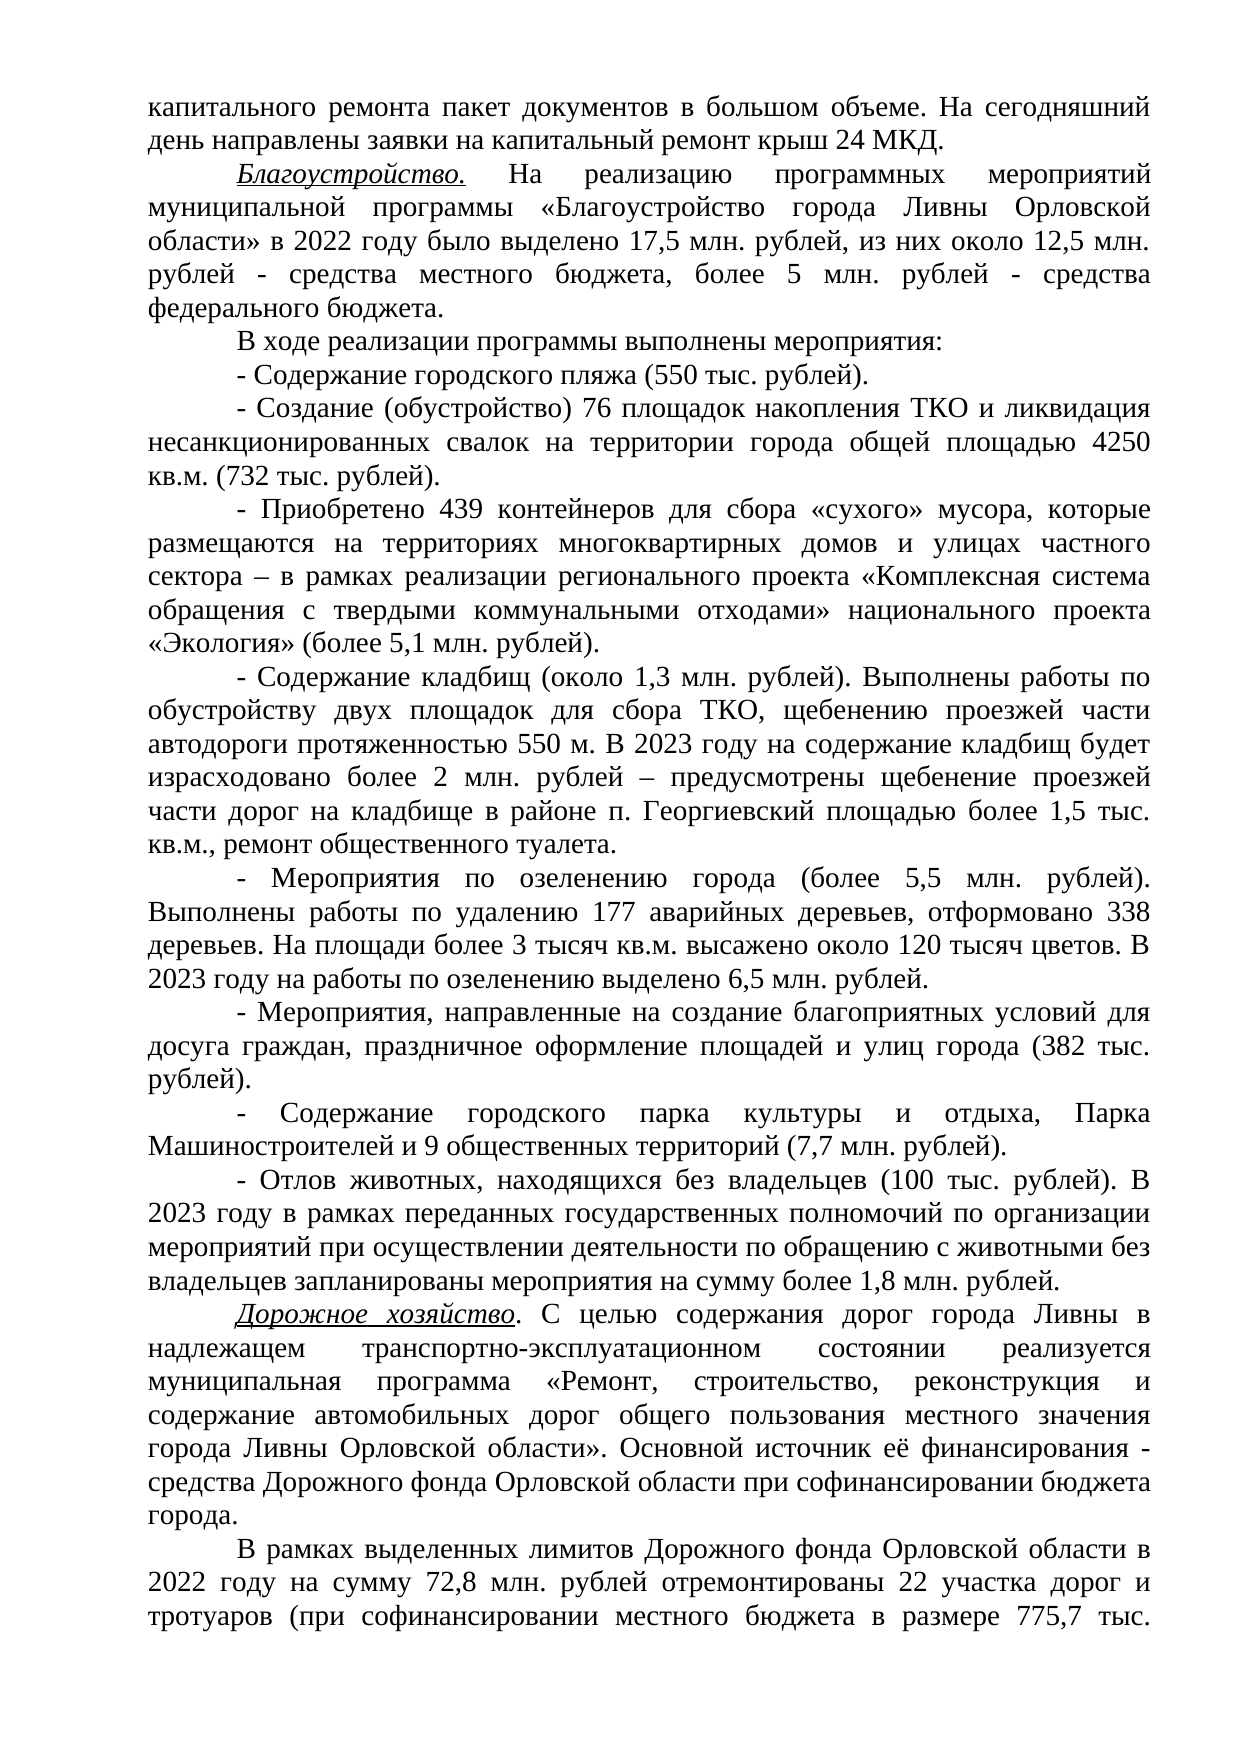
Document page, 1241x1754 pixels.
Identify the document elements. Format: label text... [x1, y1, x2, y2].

text Дорожное хозяйство. С целью содержания дорог города Ливны в надлежащем транспортно-эксплуатационном состоянии реализуется муниципальная программа «Ремонт, строительство, реконструкция и содержание автомобильных дорог общего пользования местного значения города Ливны Орловской области». Основной источник её финансирования - средства Дорожного фонда Орловской области при софинансировании бюджета города. [148, 1296, 1152, 1531]
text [148, 1531, 1152, 1632]
text - Отлов животных, находящихся без владельцев (100 тыс. рублей). В 2023 году в рамках переданных государственных полномочий по организации мероприятий при осуществлении деятельности по обращению с животными без владельцев запланированы мероприятия на сумму более 1,8 млн. рублей. [148, 1162, 1152, 1296]
text - Мероприятия по озеленению города (более 5,5 млн. рублей). Выполнены работы по удалению 177 аварийных деревьев, отформовано 338 деревьев. На площади более 3 тысяч кв.м. высажено около 120 тысяч цветов. В 2023 году на работы по озеленению выделено 6,5 млн. рублей. [148, 860, 1152, 994]
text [148, 89, 1152, 156]
text - Создание (обустройство) 76 площадок накопления ТКО и ликвидация несанкционированных свалок на территории города общей площадью 4250 кв.м. (732 тыс. рублей). [148, 391, 1152, 491]
text - Мероприятия, направленные на создание благоприятных условий для досуга граждан, праздничное оформление площадей и улиц города (382 тыс. рублей). [148, 994, 1152, 1095]
text - Содержание городского парка культуры и отдыха, Парка Машиностроителей и 9 общественных территорий (7,7 млн. рублей). [148, 1095, 1152, 1162]
text В ходе реализации программы выполнены мероприятия: [148, 323, 1152, 357]
text - Приобретено 439 контейнеров для сбора «сухого» мусора, которые размещаются на территориях многоквартирных домов и улицах частного сектора – в рамках реализации регионального проекта «Комплексная система обращения с твердыми коммунальными отходами» национального проекта «Экология» (более 5,1 млн. рублей). [148, 491, 1152, 659]
text - Содержание городского пляжа (550 тыс. рублей). [148, 357, 1152, 391]
text Благоустройство. На реализацию программных мероприятий муниципальной программы «Благоустройство города Ливны Орловской области» в 2022 году было выделено 17,5 млн. рублей, из них около 12,5 млн. рублей - средства местного бюджета, более 5 млн. рублей - средства федерального бюджета. [148, 156, 1152, 323]
text - Содержание кладбищ (около 1,3 млн. рублей). Выполнены работы по обустройству двух площадок для сбора ТКО, щебенению проезжей части автодороги протяженностью 550 м. В 2023 году на содержание кладбищ будет израсходовано более 2 млн. рублей – предусмотрены щебенение проезжей части дорог на кладбище в районе п. Георгиевский площадью более 1,5 тыс. кв.м., ремонт общественного туалета. [148, 659, 1152, 860]
